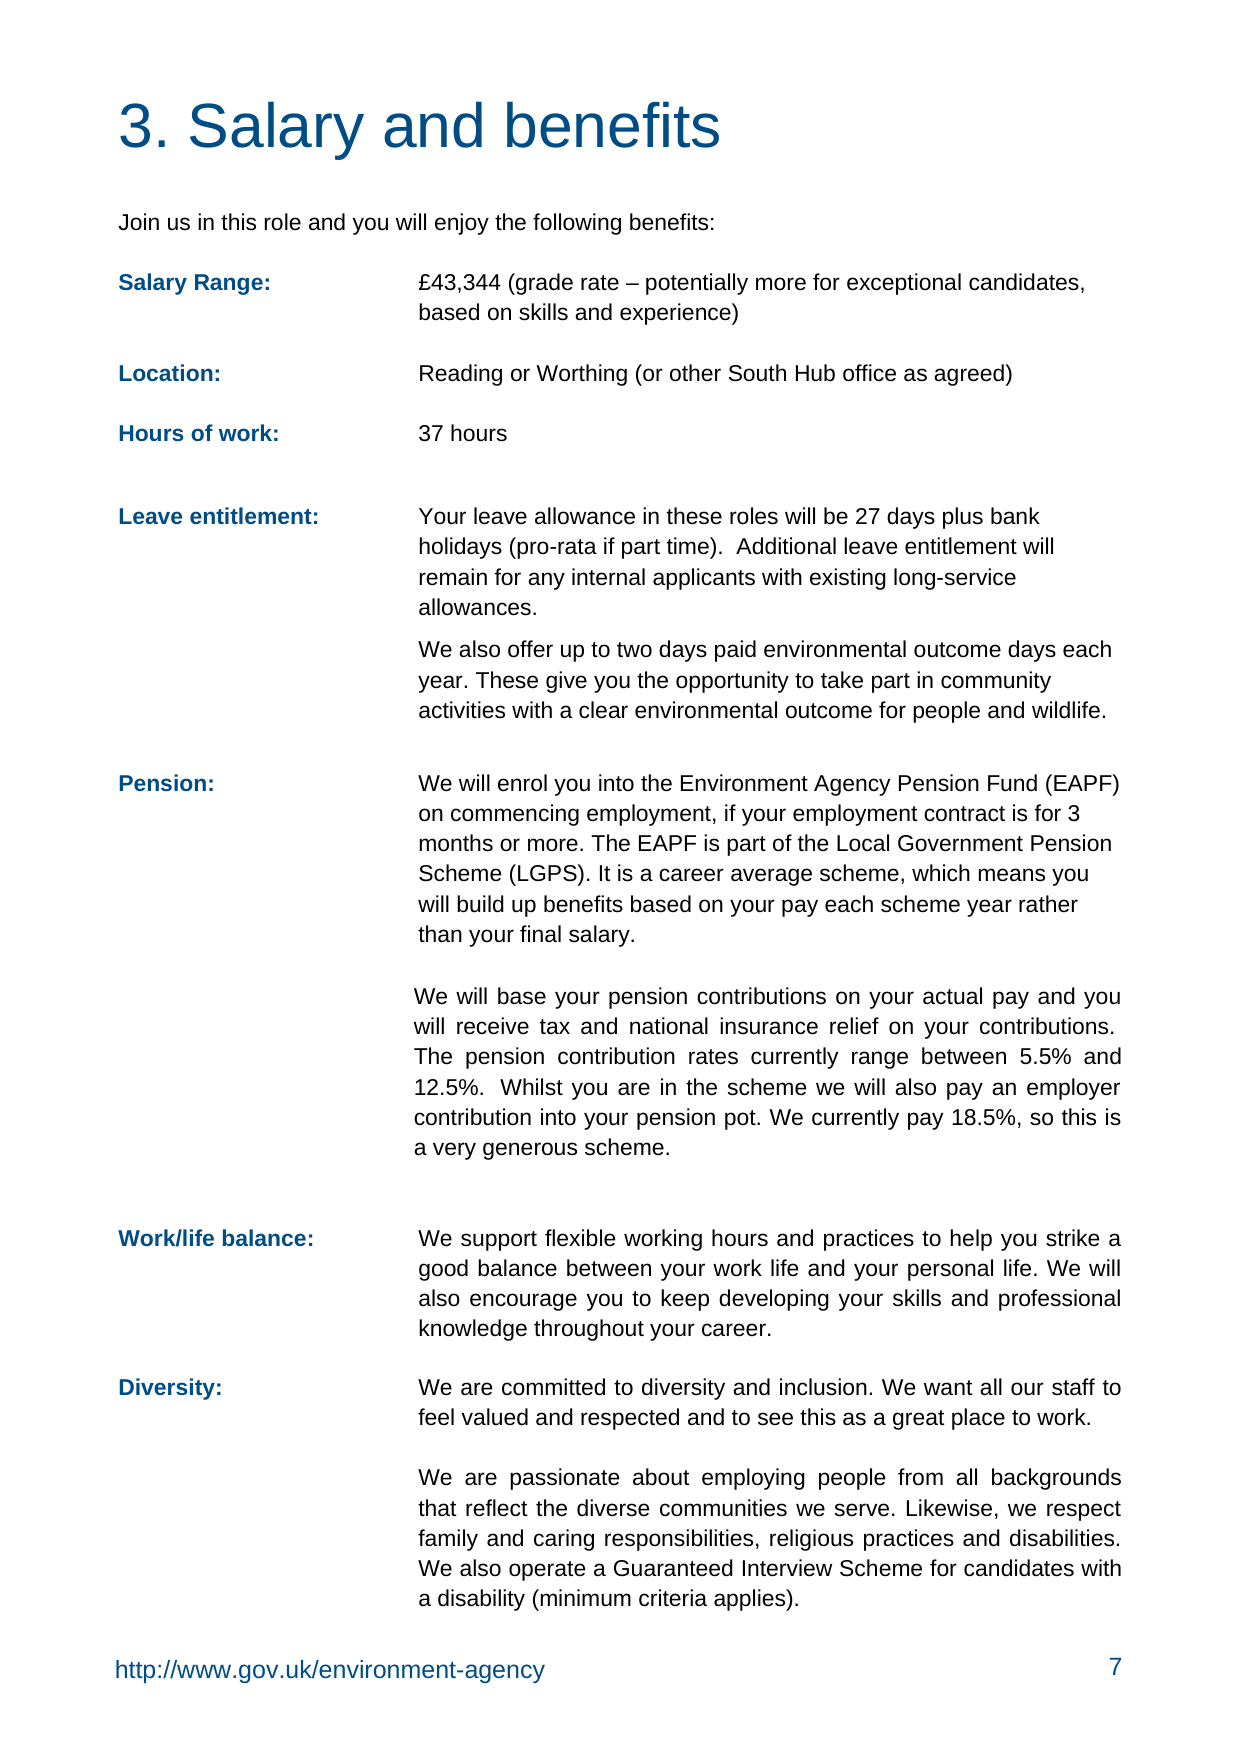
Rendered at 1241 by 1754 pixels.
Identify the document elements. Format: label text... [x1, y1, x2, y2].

text Pension: We will enrol you into the Environment Agency Pension Fund (EAPF) on commencing employment, if your employment contract is for 3 months or more. The EAPF is part of the Local Government Pension Scheme (LGPS). It is a career average scheme, which means you will build up benefits based on your pay each scheme year rather than your final salary. [118, 770, 1122, 948]
text Join us in this role and you will enjoy the following benefits: [118, 209, 1122, 235]
text Location: Reading or Worthing (or other South Hub office as agreed) [118, 360, 1122, 386]
text We are passionate about employing people from all backgrounds that reflect the diverse communities we serve. Likewise, we respect family and caring responsibilities, religious practices and disabilities. We also operate a Guaranteed Interview Scheme for candidates with a disability (minimum criteria applies). [418, 1464, 1122, 1612]
text Work/life balance: We support flexible working hours and practices to help you strike a good balance between your work life and your personal life. We will also encourage you to keep developing your skills and professional knowledge throughout your career. [118, 1224, 1122, 1341]
text Leave entitlement: Your leave allowance in these roles will be 27 days plus bank holidays (pro-rata if part time). Additional leave entitlement will remain for any internal applicants with existing long-service allowances. [118, 503, 1122, 620]
text 3. Salary and benefits [118, 89, 1122, 161]
text Hours of work: 37 hours [118, 420, 1122, 447]
text We also offer up to two days paid environmental outcome days each year. These give you the opportunity to take part in community activities with a clear environmental outcome for people and wildlife. [418, 636, 1122, 723]
text Diversity: We are committed to diversity and inclusion. We want all our staff to feel valued and respected and to see this as a great place to work. [118, 1374, 1122, 1430]
text Salary Range: £43,344 (grade rate – potentially more for exceptional candidates, based on skills and experience) [118, 269, 1122, 326]
text We will base your pension contributions on your actual pay and you will receive tax and national insurance relief on your contributions. The pension contribution rates currently range between 5.5% and 12.5%. Whilst you are in the scheme we will also pay an employer contribution into your pension pot. We currently pay 18.5%, so this is a very generous scheme. [413, 983, 1122, 1160]
